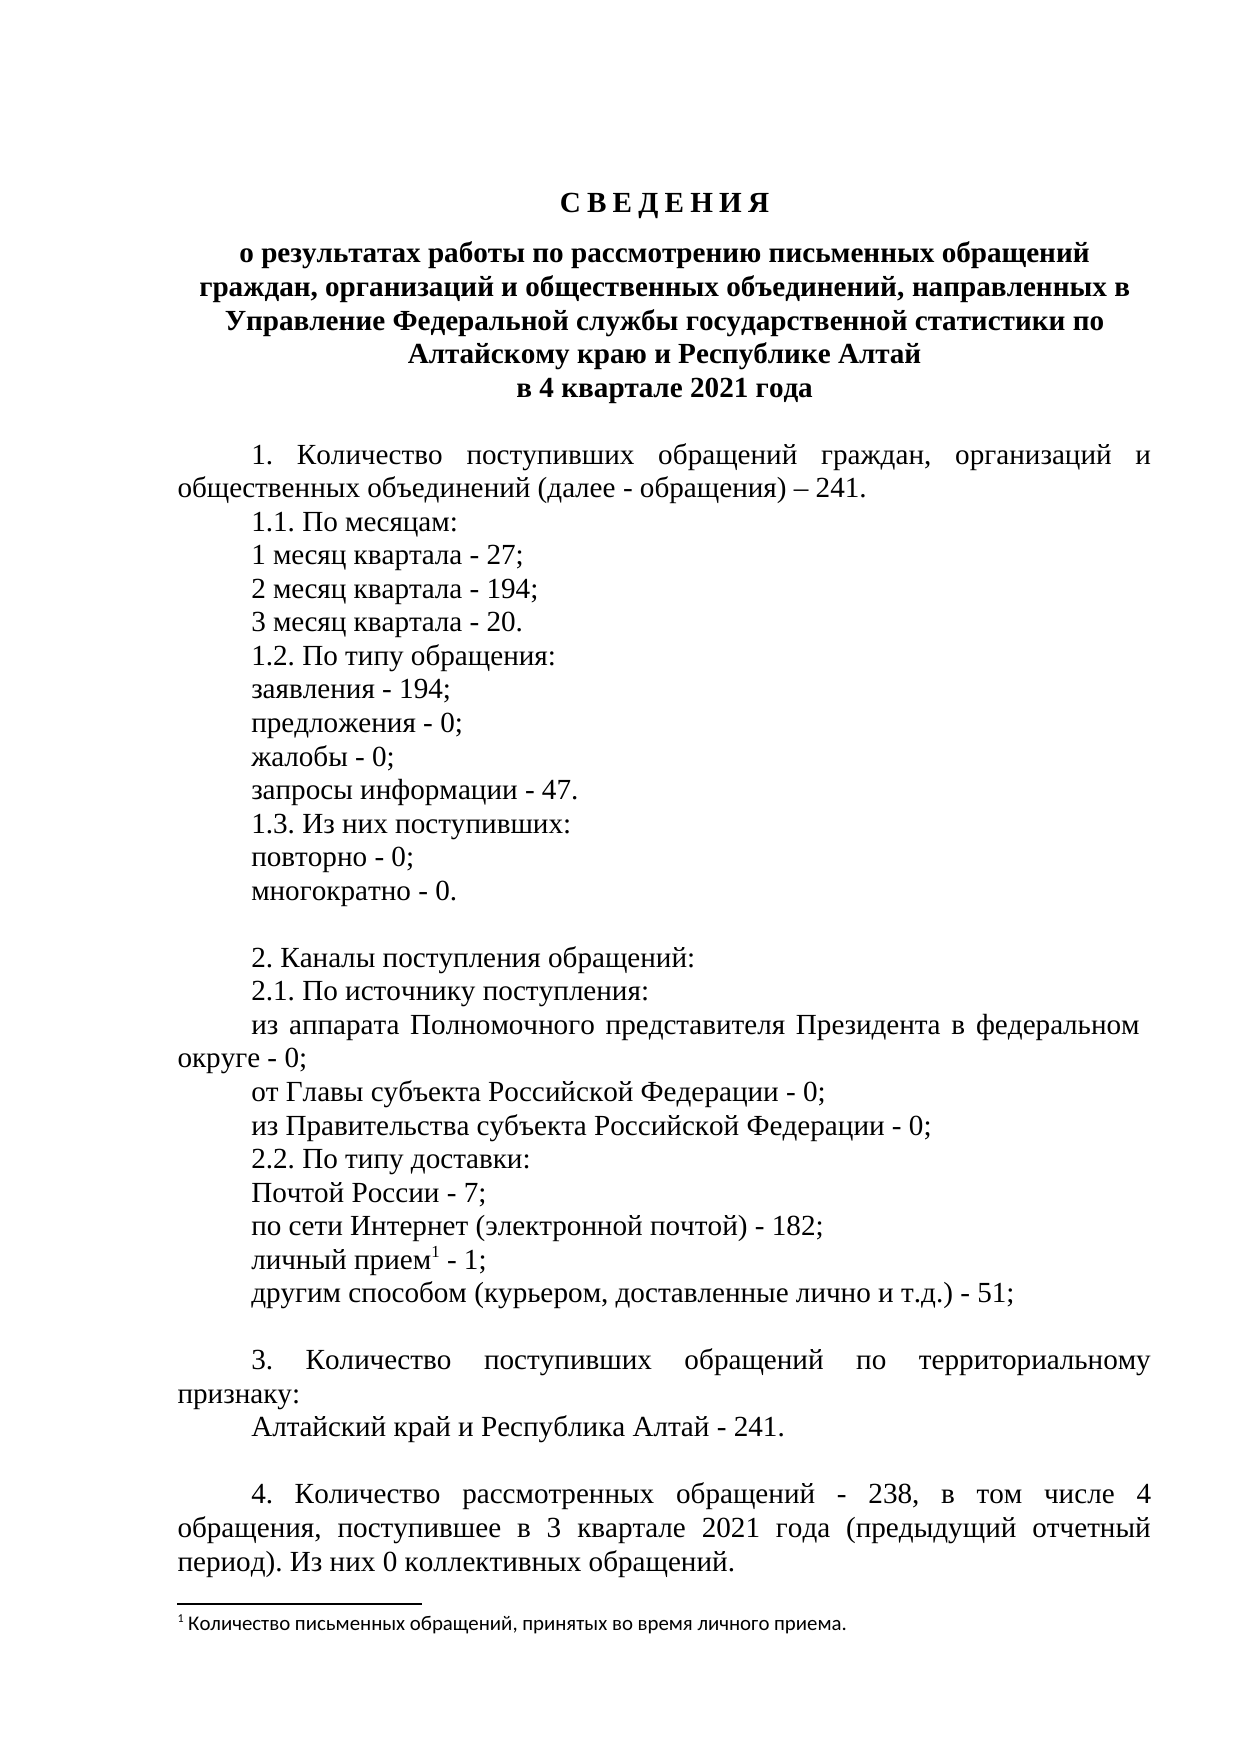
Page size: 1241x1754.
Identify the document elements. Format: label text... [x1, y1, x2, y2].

text по сети Интернет (электронной почтой) - 182; [177, 1208, 1152, 1242]
text запросы информации - 47. [177, 772, 1152, 806]
text 3. Количество поступивших обращений по территориальному признаку: [177, 1342, 1152, 1409]
text СВЕДЕНИЯ [177, 185, 1152, 219]
text заявления - 194; [177, 672, 1152, 705]
text Алтайский край и Республика Алтай - 241. [177, 1409, 1152, 1443]
text 3 месяц квартала - 20. [177, 604, 1152, 638]
text личный прием - 1; [177, 1242, 1152, 1275]
text о результатах работы по рассмотрению письменных обращений граждан, организаций и общественных объединений, направленных в Управление Федеральной службы государственной статистики по Алтайскому краю и Республике Алтай [177, 236, 1152, 370]
text 1.3. Из них поступивших: [177, 806, 1152, 839]
text 2. Каналы поступления обращений: [177, 940, 1152, 973]
text из аппарата Полномочного представителя Президента в федеральном округе - 0; [177, 1007, 1152, 1074]
text 1.2. По типу обращения: [177, 638, 1152, 672]
text повторно - 0; [177, 839, 1152, 873]
text Почтой России - 7; [177, 1175, 1152, 1208]
text жалобы - 0; [177, 739, 1152, 772]
text 1.1. По месяцам: [177, 504, 1152, 537]
text другим способом (курьером, доставленные лично и т.д.) - 51; [177, 1275, 1152, 1309]
text 2.2. По типу доставки: [177, 1141, 1152, 1175]
text 1 месяц квартала - 27; [177, 537, 1152, 571]
text 2.1. По источнику поступления: [177, 973, 1152, 1007]
text 2 месяц квартала - 194; [177, 571, 1152, 604]
text 1. Количество поступивших обращений граждан, организаций и общественных объединений (далее - обращения) – 241. [177, 437, 1152, 504]
text в 4 квартале 2021 года [177, 370, 1152, 403]
text 4. Количество рассмотренных обращений - 238, в том числе 4 обращения, поступившее в 3 квартале 2021 года (предыдущий отчетный период). Из них 0 коллективных обращений. [177, 1477, 1152, 1577]
text многократно - 0. [177, 873, 1152, 906]
text из Правительства субъекта Российской Федерации - 0; [177, 1108, 1152, 1141]
text от Главы субъекта Российской Федерации - 0; [177, 1074, 1152, 1108]
text предложения - 0; [177, 705, 1152, 739]
